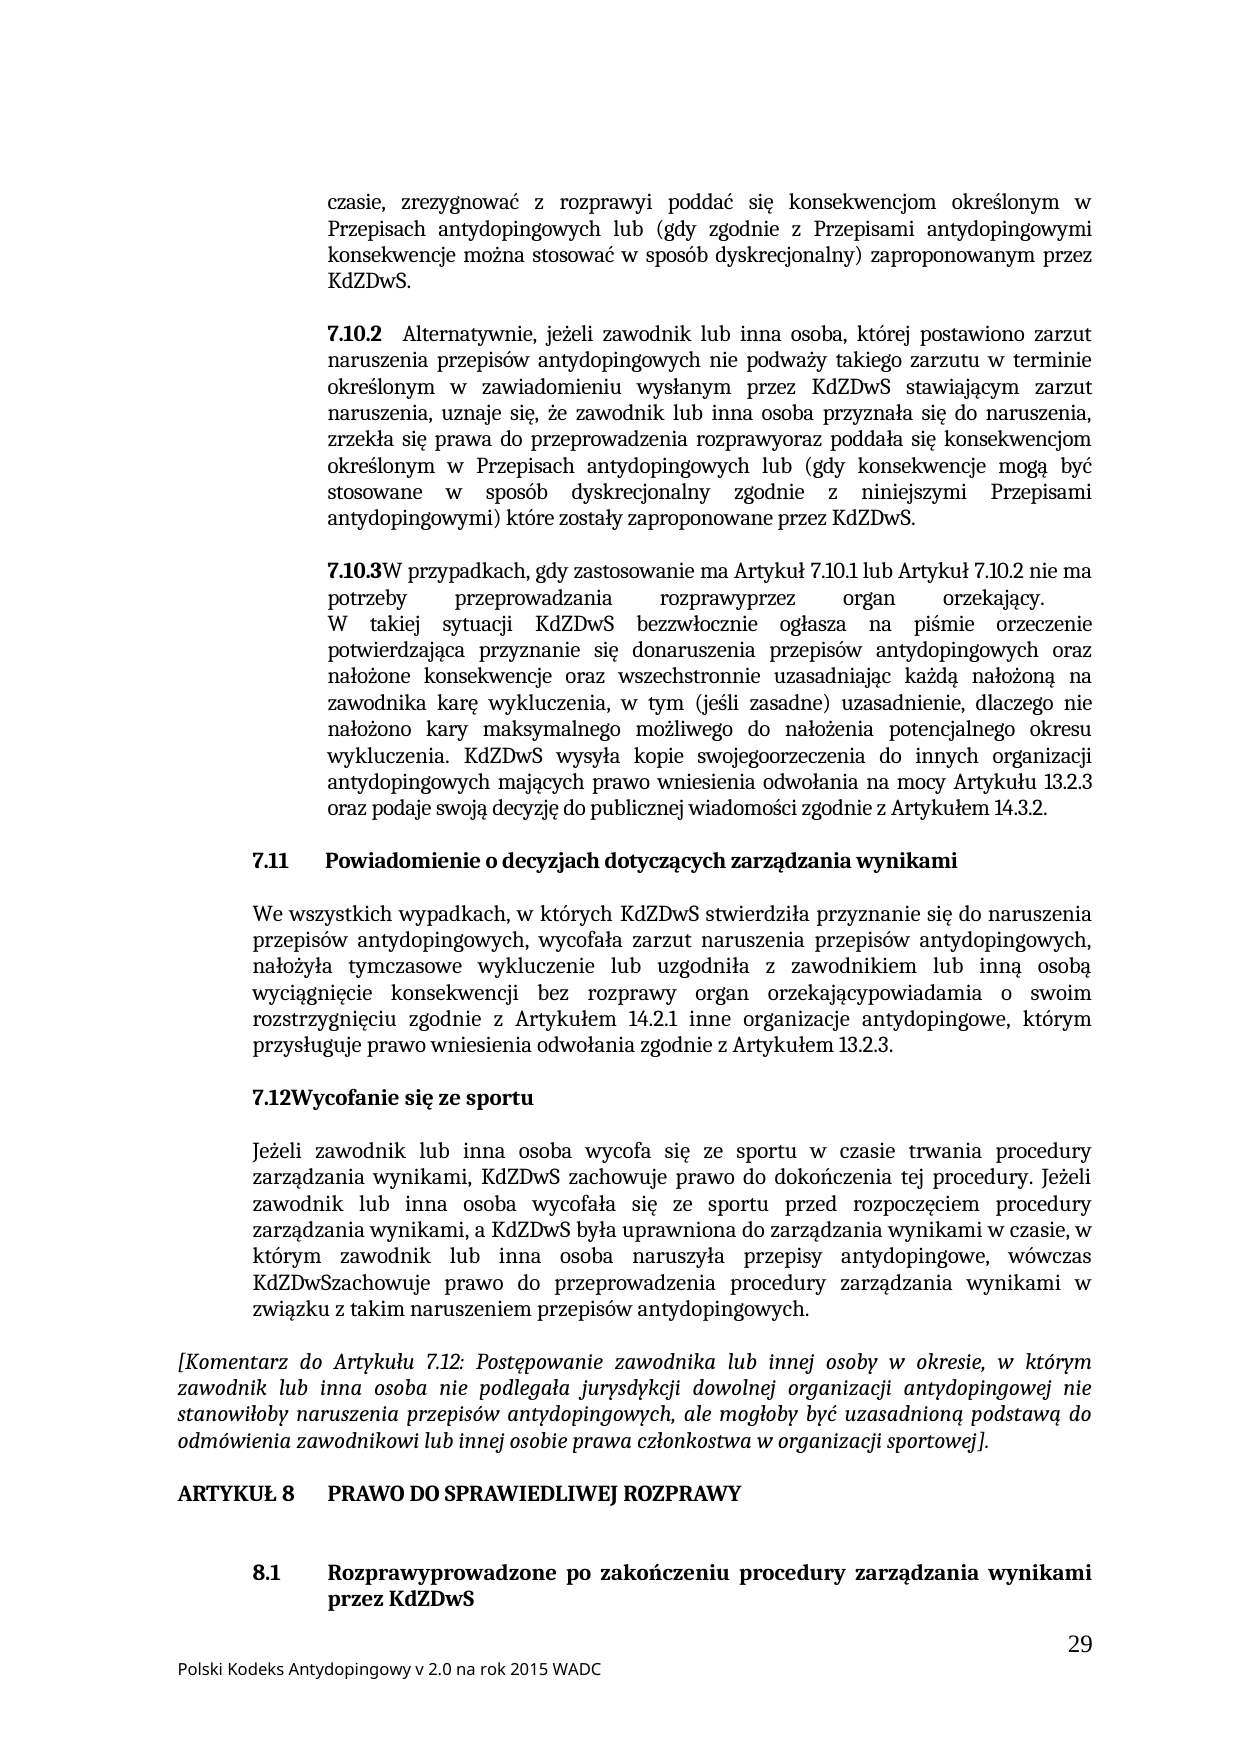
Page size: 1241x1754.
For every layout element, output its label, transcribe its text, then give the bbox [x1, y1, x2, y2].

subtitle ARTYKUŁ 8 PRAWO DO SPRAWIEDLIWEJ ROZPRAWY [177, 1480, 1092, 1507]
text 7.11 Powiadomienie o decyzjach dotyczących zarządzania wynikami [252, 848, 1092, 874]
text 7.12Wycofanie się ze sportu [252, 1085, 1092, 1111]
text 7.10.2 Alternatywnie, jeżeli zawodnik lub inna osoba, której postawiono zarzut naruszenia przepisów antydopingowych nie podważy takiego zarzutu w terminie określonym w zawiadomieniu wysłanym przez KdZDwS stawiającym zarzut naruszenia, uznaje się, że zawodnik lub inna osoba przyznała się do naruszenia, zrzekła się prawa do przeprowadzenia rozprawyoraz poddała się konsekwencjom określonym w Przepisach antydopingowych lub (gdy konsekwencje mogą być stosowane w sposób dyskrecjonalny zgodnie z niniejszymi Przepisami antydopingowymi) które zostały zaproponowane przez KdZDwS. [327, 321, 1092, 532]
list Rozprawyprowadzone po zakończeniu procedury zarządzania wynikami przez KdZDwS [252, 1559, 1092, 1612]
text Jeżeli zawodnik lub inna osoba wycofa się ze sportu w czasie trwania procedury zarządzania wynikami, KdZDwS zachowuje prawo do dokończenia tej procedury. Jeżeli zawodnik lub inna osoba wycofała się ze sportu przed rozpoczęciem procedury zarządzania wynikami, a KdZDwS była uprawniona do zarządzania wynikami w czasie, w którym zawodnik lub inna osoba naruszyła przepisy antydopingowe, wówczas KdZDwSzachowuje prawo do przeprowadzenia procedury zarządzania wynikami w związku z takim naruszeniem przepisów antydopingowych. [252, 1138, 1092, 1322]
text We wszystkich wypadkach, w których KdZDwS stwierdziła przyznanie się do naruszenia przepisów antydopingowych, wycofała zarzut naruszenia przepisów antydopingowych, nałożyła tymczasowe wykluczenie lub uzgodniła z zawodnikiem lub inną osobą wyciągnięcie konsekwencji bez rozprawy organ orzekającypowiadamia o swoim rozstrzygnięciu zgodnie z Artykułem 14.2.1 inne organizacje antydopingowe, którym przysługuje prawo wniesienia odwołania zgodnie z Artykułem 13.2.3. [252, 901, 1092, 1059]
text 7.10.3W przypadkach, gdy zastosowanie ma Artykuł 7.10.1 lub Artykuł 7.10.2 nie ma potrzeby przeprowadzania rozprawyprzez organ orzekający. W takiej sytuacji KdZDwS bezzwłocznie ogłasza na piśmie orzeczenie potwierdzająca przyznanie się donaruszenia przepisów antydopingowych oraz nałożone konsekwencje oraz wszechstronnie uzasadniając każdą nałożoną na zawodnika karę wykluczenia, w tym (jeśli zasadne) uzasadnienie, dlaczego nie nałożono kary maksymalnego możliwego do nałożenia potencjalnego okresu wykluczenia. KdZDwS wysyła kopie swojegoorzeczenia do innych organizacji antydopingowych mających prawo wniesienia odwołania na mocy Artykułu 13.2.3 oraz podaje swoją decyzję do publicznej wiadomości zgodnie z Artykułem 14.3.2. [327, 558, 1092, 821]
text [Komentarz do Artykułu 7.12: Postępowanie zawodnika lub innej osoby w okresie, w którym zawodnik lub inna osoba nie podlegała jurysdykcji dowolnej organizacji antydopingowej nie stanowiłoby naruszenia przepisów antydopingowych, ale mogłoby być uzasadnioną podstawą do odmówienia zawodnikowi lub innej osobie prawa członkostwa w organizacji sportowej]. [177, 1348, 1092, 1454]
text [327, 189, 1092, 294]
